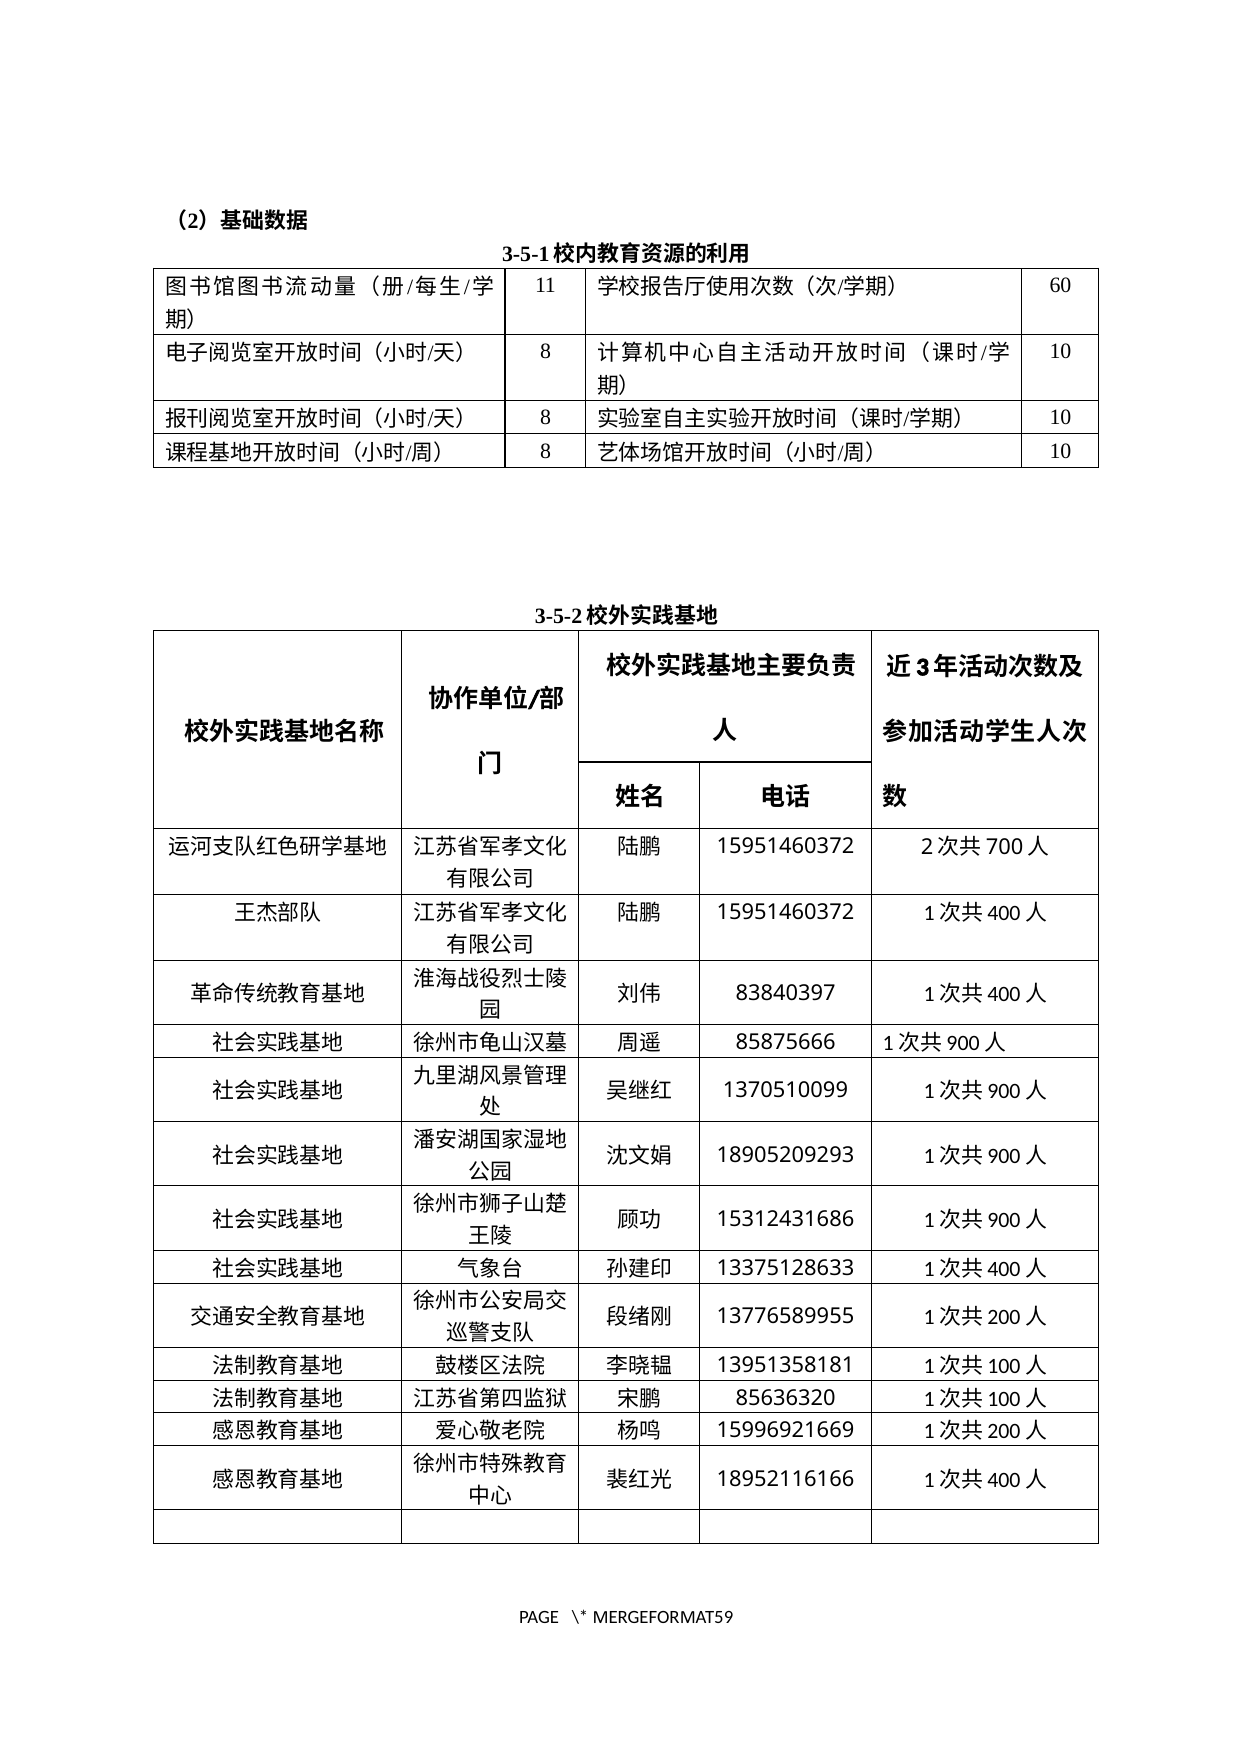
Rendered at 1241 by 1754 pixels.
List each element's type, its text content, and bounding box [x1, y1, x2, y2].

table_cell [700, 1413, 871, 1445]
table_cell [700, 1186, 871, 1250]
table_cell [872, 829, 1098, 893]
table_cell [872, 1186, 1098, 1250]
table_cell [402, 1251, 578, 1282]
text 3-5-2校外实践基地 [165, 598, 1087, 630]
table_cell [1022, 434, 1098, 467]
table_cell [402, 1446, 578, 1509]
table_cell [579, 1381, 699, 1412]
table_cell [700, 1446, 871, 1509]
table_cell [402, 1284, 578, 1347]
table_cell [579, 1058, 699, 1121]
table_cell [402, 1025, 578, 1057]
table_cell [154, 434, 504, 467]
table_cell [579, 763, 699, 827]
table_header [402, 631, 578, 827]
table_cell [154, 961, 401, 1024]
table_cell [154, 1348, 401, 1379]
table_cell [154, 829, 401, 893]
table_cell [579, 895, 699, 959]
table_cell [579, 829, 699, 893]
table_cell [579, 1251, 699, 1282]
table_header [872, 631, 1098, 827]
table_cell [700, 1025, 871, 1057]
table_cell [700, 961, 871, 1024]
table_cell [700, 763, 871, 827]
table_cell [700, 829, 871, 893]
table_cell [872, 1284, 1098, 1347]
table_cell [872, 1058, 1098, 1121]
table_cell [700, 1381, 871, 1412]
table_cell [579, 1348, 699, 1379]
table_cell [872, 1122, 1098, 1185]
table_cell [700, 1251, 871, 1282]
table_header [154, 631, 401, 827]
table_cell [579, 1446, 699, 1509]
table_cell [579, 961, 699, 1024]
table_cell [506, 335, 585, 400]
text （2）基础数据 [165, 203, 1087, 235]
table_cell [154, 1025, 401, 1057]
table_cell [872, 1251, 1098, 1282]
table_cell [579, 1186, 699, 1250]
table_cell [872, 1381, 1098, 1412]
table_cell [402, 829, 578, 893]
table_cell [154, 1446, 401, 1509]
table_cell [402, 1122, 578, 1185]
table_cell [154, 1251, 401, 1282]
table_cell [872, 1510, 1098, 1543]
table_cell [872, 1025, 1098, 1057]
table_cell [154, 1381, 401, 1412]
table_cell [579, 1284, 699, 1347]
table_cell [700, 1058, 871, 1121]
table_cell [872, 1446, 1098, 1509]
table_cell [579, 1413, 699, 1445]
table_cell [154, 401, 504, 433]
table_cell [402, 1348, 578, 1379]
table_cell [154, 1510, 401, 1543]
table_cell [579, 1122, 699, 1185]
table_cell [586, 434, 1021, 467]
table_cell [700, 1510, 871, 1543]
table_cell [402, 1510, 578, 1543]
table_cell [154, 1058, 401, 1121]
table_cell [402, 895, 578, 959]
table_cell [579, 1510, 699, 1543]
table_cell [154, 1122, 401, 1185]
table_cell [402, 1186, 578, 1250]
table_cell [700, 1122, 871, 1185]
text 3-5-1校内教育资源的利用 [165, 235, 1087, 268]
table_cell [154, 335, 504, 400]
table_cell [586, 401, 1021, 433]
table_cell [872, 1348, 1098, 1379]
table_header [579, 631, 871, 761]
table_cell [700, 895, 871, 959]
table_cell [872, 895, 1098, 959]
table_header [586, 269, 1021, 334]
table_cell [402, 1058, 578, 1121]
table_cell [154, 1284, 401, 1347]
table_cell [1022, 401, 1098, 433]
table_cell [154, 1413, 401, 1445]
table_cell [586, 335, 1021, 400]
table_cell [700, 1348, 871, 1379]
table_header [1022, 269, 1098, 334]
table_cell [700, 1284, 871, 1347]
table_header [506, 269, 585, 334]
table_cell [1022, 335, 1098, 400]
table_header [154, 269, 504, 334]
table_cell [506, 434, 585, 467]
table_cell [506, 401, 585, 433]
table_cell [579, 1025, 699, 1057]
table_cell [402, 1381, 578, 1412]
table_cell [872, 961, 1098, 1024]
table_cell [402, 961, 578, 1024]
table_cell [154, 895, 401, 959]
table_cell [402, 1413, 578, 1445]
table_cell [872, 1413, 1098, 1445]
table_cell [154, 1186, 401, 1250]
